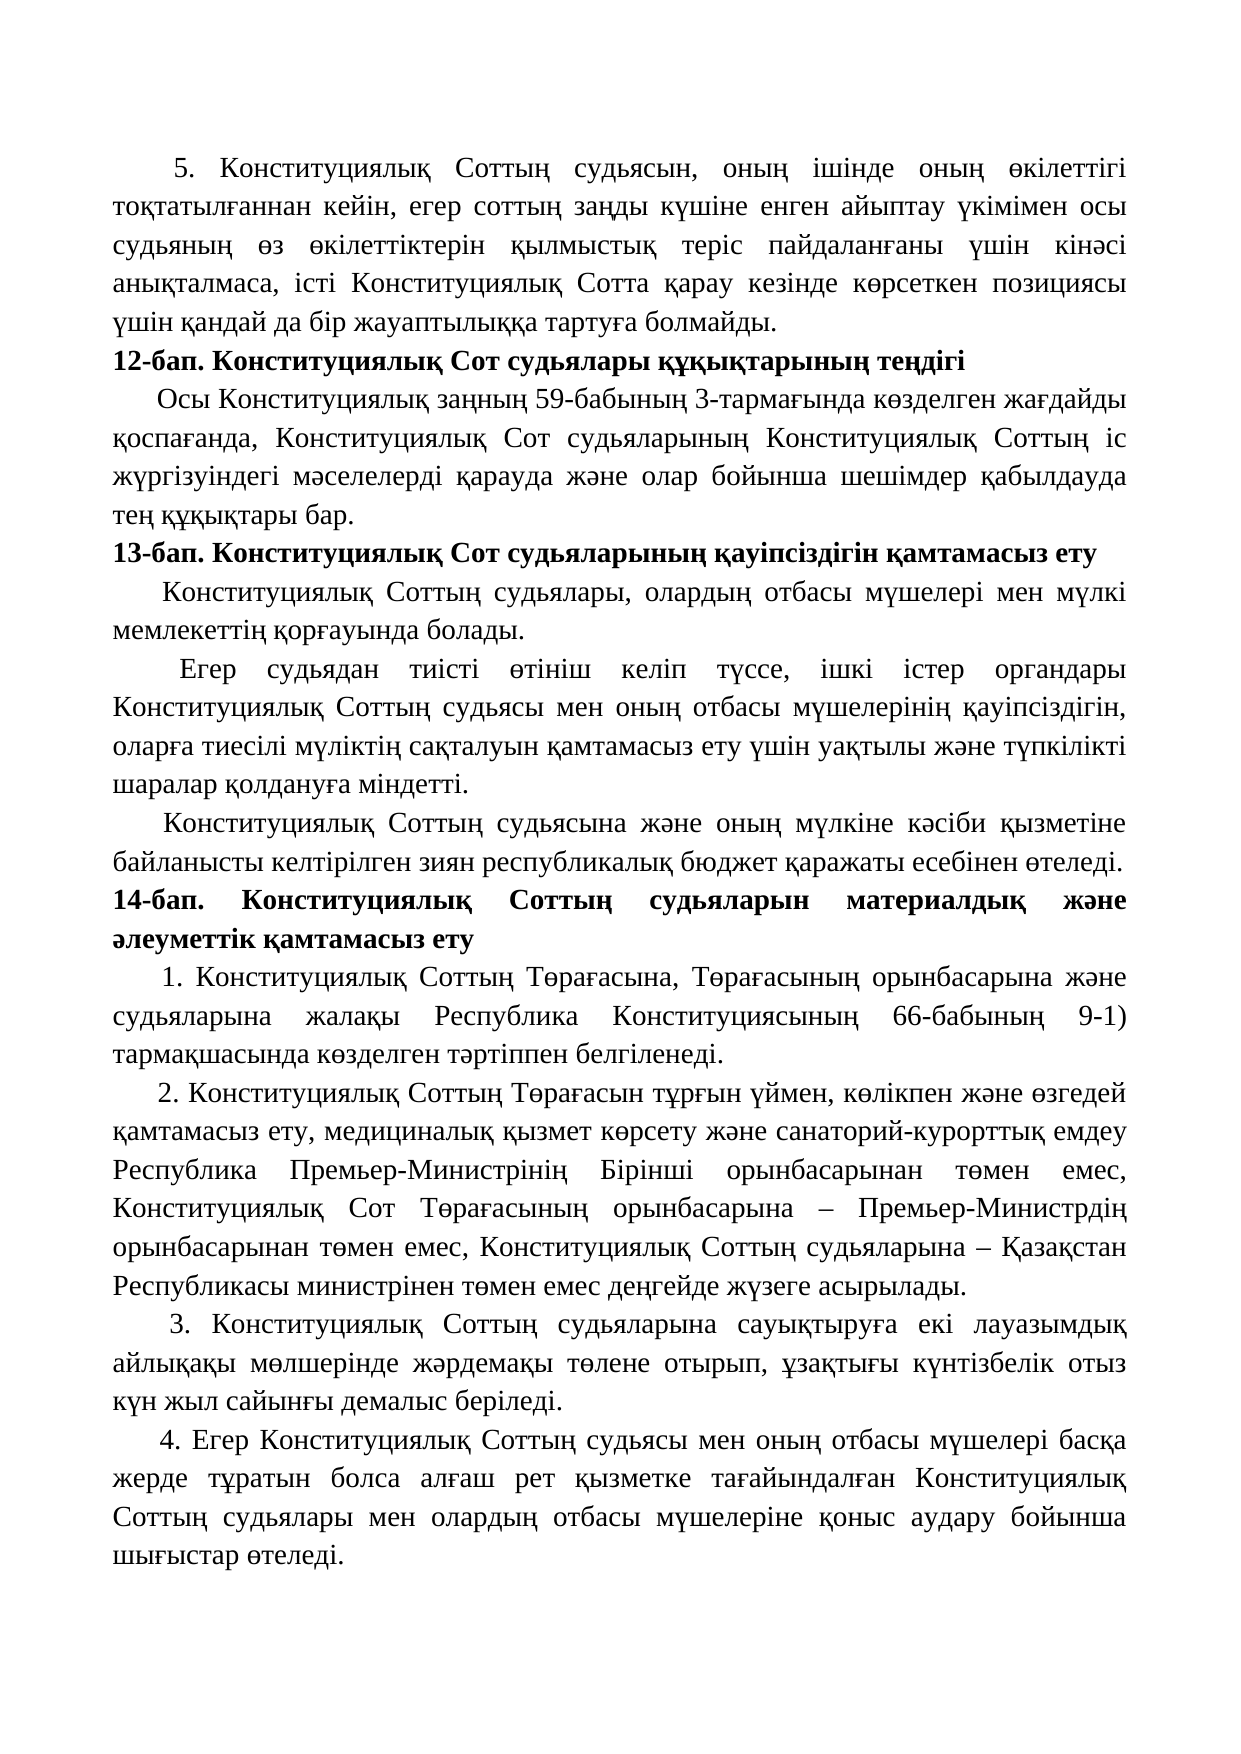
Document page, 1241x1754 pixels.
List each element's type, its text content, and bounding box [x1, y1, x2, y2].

text Конституциялық Соттың судьясына және оның мүлкіне кәсіби қызметіне байланысты келтірілген зиян республикалық бюджет қаражаты есебінен өтеледі. [112, 805, 1128, 877]
text 1. Конституциялық Соттың Төрағасына, Төрағасының орынбасарына және судьяларына жалақы Республика Конституциясының 66-бабының 9-1) тармақшасында көзделген тәртіппен белгіленеді. [112, 959, 1128, 1070]
text 3. Конституциялық Соттың судьяларына сауықтыруға екі лауазымдық айлықақы мөлшерінде жәрдемақы төлене отырып, ұзақтығы күнтізбелік отыз күн жыл сайынғы демалыс беріледі. [112, 1306, 1128, 1417]
text 2. Конституциялық Соттың Төрағасын тұрғын үймен, көлікпен және өзгедей қамтамасыз ету, медициналық қызмет көрсету және санаторий-курорттық емдеу Республика Премьер-Министрінің Бірінші орынбасарынан төмен емес, Конституциялық Сот Төрағасының орынбасарына – Премьер-Министрдің орынбасарынан төмен емес, Конституциялық Соттың судьяларына – Қазақстан Республикасы министрінен төмен емес деңгейде жүзеге асырылады. [112, 1075, 1128, 1301]
text 14-бап. Конституциялық Соттың судьяларын материалдық және әлеуметтік қамтамасыз ету [112, 882, 1128, 954]
text Осы Конституциялық заңның 59-бабының 3-тармағында көзделген жағдайды қоспағанда, Конституциялық Сот судьяларының Конституциялық Соттың іс жүргізуіндегі мәселелерді қарауда және олар бойынша шешімдер қабылдауда тең құқықтары бар. [112, 381, 1128, 530]
text Егер судьядан тиісті өтініш келіп түссе, ішкі істер органдары Конституциялық Соттың судьясы мен оның отбасы мүшелерінің қауіпсіздігін, оларға тиесілі мүліктің сақталуын қамтамасыз ету үшін уақтылы және түпкілікті шаралар қолдануға міндетті. [112, 651, 1128, 800]
text 5. Конституциялық Соттың судьясын, оның ішінде оның өкілеттігі тоқтатылғаннан кейін, егер соттың заңды күшіне енген айыптау үкімімен осы судьяның өз өкілеттіктерін қылмыстық теріс пайдаланғаны үшін кінәсі анықталмаса, істі Конституциялық Сотта қарау кезінде көрсеткен позициясы үшін қандай да бір жауаптылыққа тартуға болмайды. [112, 150, 1128, 338]
text 12-бап. Конституциялық Сот судьялары құқықтарының теңдігі [112, 343, 1128, 376]
text 4. Егер Конституциялық Соттың судьясы мен оның отбасы мүшелері басқа жерде тұратын болса алғаш рет қызметке тағайындалған Конституциялық Соттың судьялары мен олардың отбасы мүшелеріне қоныс аудару бойынша шығыстар өтеледі. [112, 1422, 1128, 1571]
text Конституциялық Соттың судьялары, олардың отбасы мүшелері мен мүлкі мемлекеттің қорғауында болады. [112, 574, 1128, 646]
text 13-бап. Конституциялық Сот судьяларының қауіпсіздігін қамтамасыз ету [112, 535, 1128, 569]
